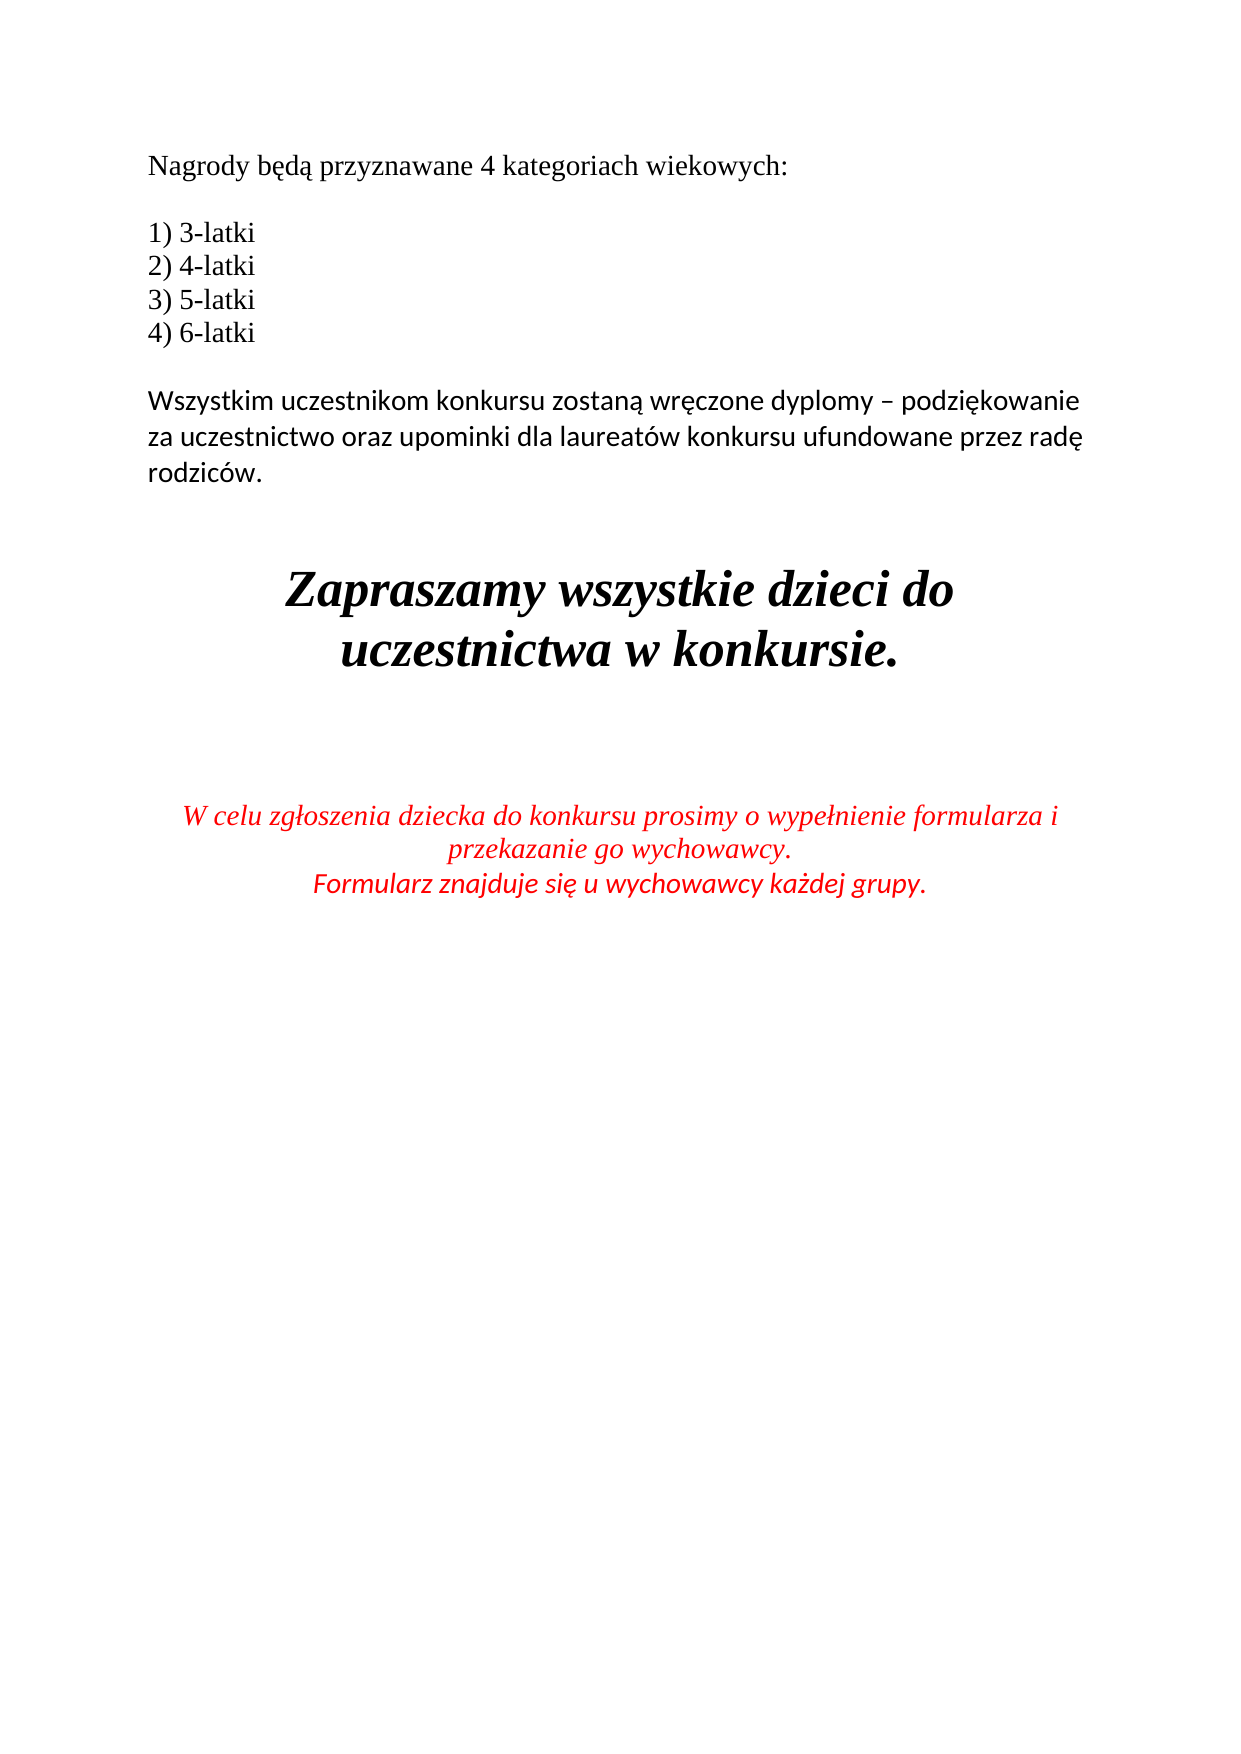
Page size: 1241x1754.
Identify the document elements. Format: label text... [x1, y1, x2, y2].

text 1) 3-latki [148, 215, 1093, 248]
text 3) 5-latki [148, 282, 1093, 315]
text Formularz znajduje się u wychowawcy każdej grupy. [148, 865, 1093, 901]
text 2) 4-latki [148, 248, 1093, 282]
text 4) 6-latki [148, 315, 1093, 349]
text Wszystkim uczestnikom konkursu zostaną wręczone dyplomy – podziękowanie za uczestnictwo oraz upominki dla laureatów konkursu ufundowane przez radę rodziców. [148, 382, 1093, 489]
text Nagrody będą przyznawane 4 kategoriach wiekowych: [148, 148, 1093, 181]
text Zapraszamy wszystkie dzieci do uczestnictwa w konkursie. [148, 558, 1093, 678]
text W celu zgłoszenia dziecka do konkursu prosimy o wypełnienie formularza i przekazanie go wychowawcy. [148, 798, 1093, 865]
